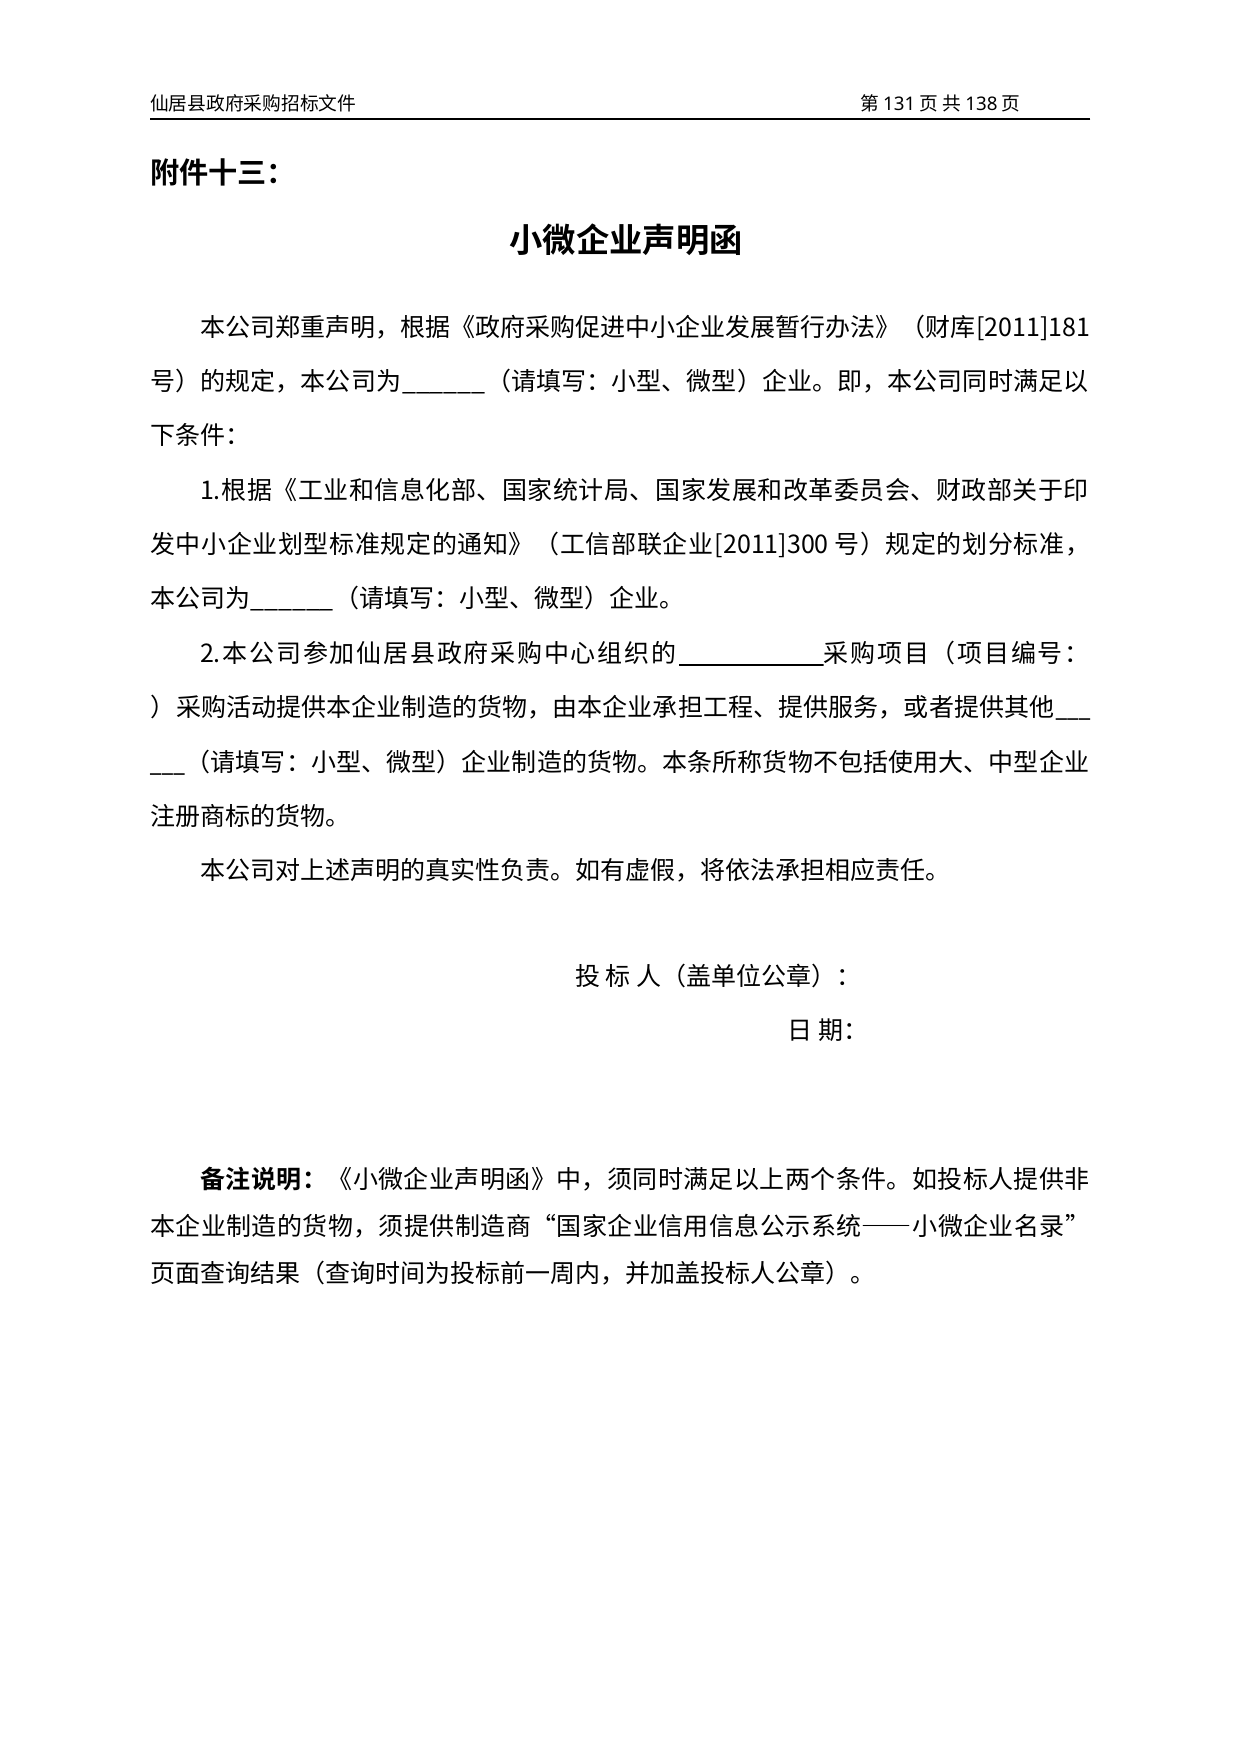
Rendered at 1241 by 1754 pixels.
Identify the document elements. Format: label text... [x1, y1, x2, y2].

text 1.根据《工业和信息化部、国家统计局、国家发展和改革委员会、财政部关于印发中小企业划型标准规定的通知》（工信部联企业[2011]300号）规定的划分标准，本公司为______（请填写：小型、微型）企业。 [150, 470, 1090, 615]
text 2.本公司参加仙居县政府采购中心组织的 采购项目（项目编号： ）采购活动提供本企业制造的货物，由本企业承担工程、提供服务，或者提供其他______（请填写：小型、微型）企业制造的货物。本条所称货物不包括使用大、中型企业注册商标的货物。 [150, 633, 1090, 833]
text 本公司郑重声明，根据《政府采购促进中小企业发展暂行办法》（财库[2011]181号）的规定，本公司为______（请填写：小型、微型）企业。即，本公司同时满足以下条件： [150, 307, 1090, 452]
text 投 标 人（盖单位公章）： [150, 956, 1090, 992]
text 小微企业声明函 [150, 213, 1102, 262]
text 日 期： [150, 1011, 1090, 1047]
text 备注说明：《小微企业声明函》中，须同时满足以上两个条件。如投标人提供非本企业制造的货物，须提供制造商“国家企业信用信息公示系统——小微企业名录”页面查询结果（查询时间为投标前一周内，并加盖投标人公章）。 [150, 1159, 1090, 1289]
text 附件十三： [150, 150, 1090, 192]
text 本公司对上述声明的真实性负责。如有虚假，将依法承担相应责任。 [150, 851, 1090, 887]
